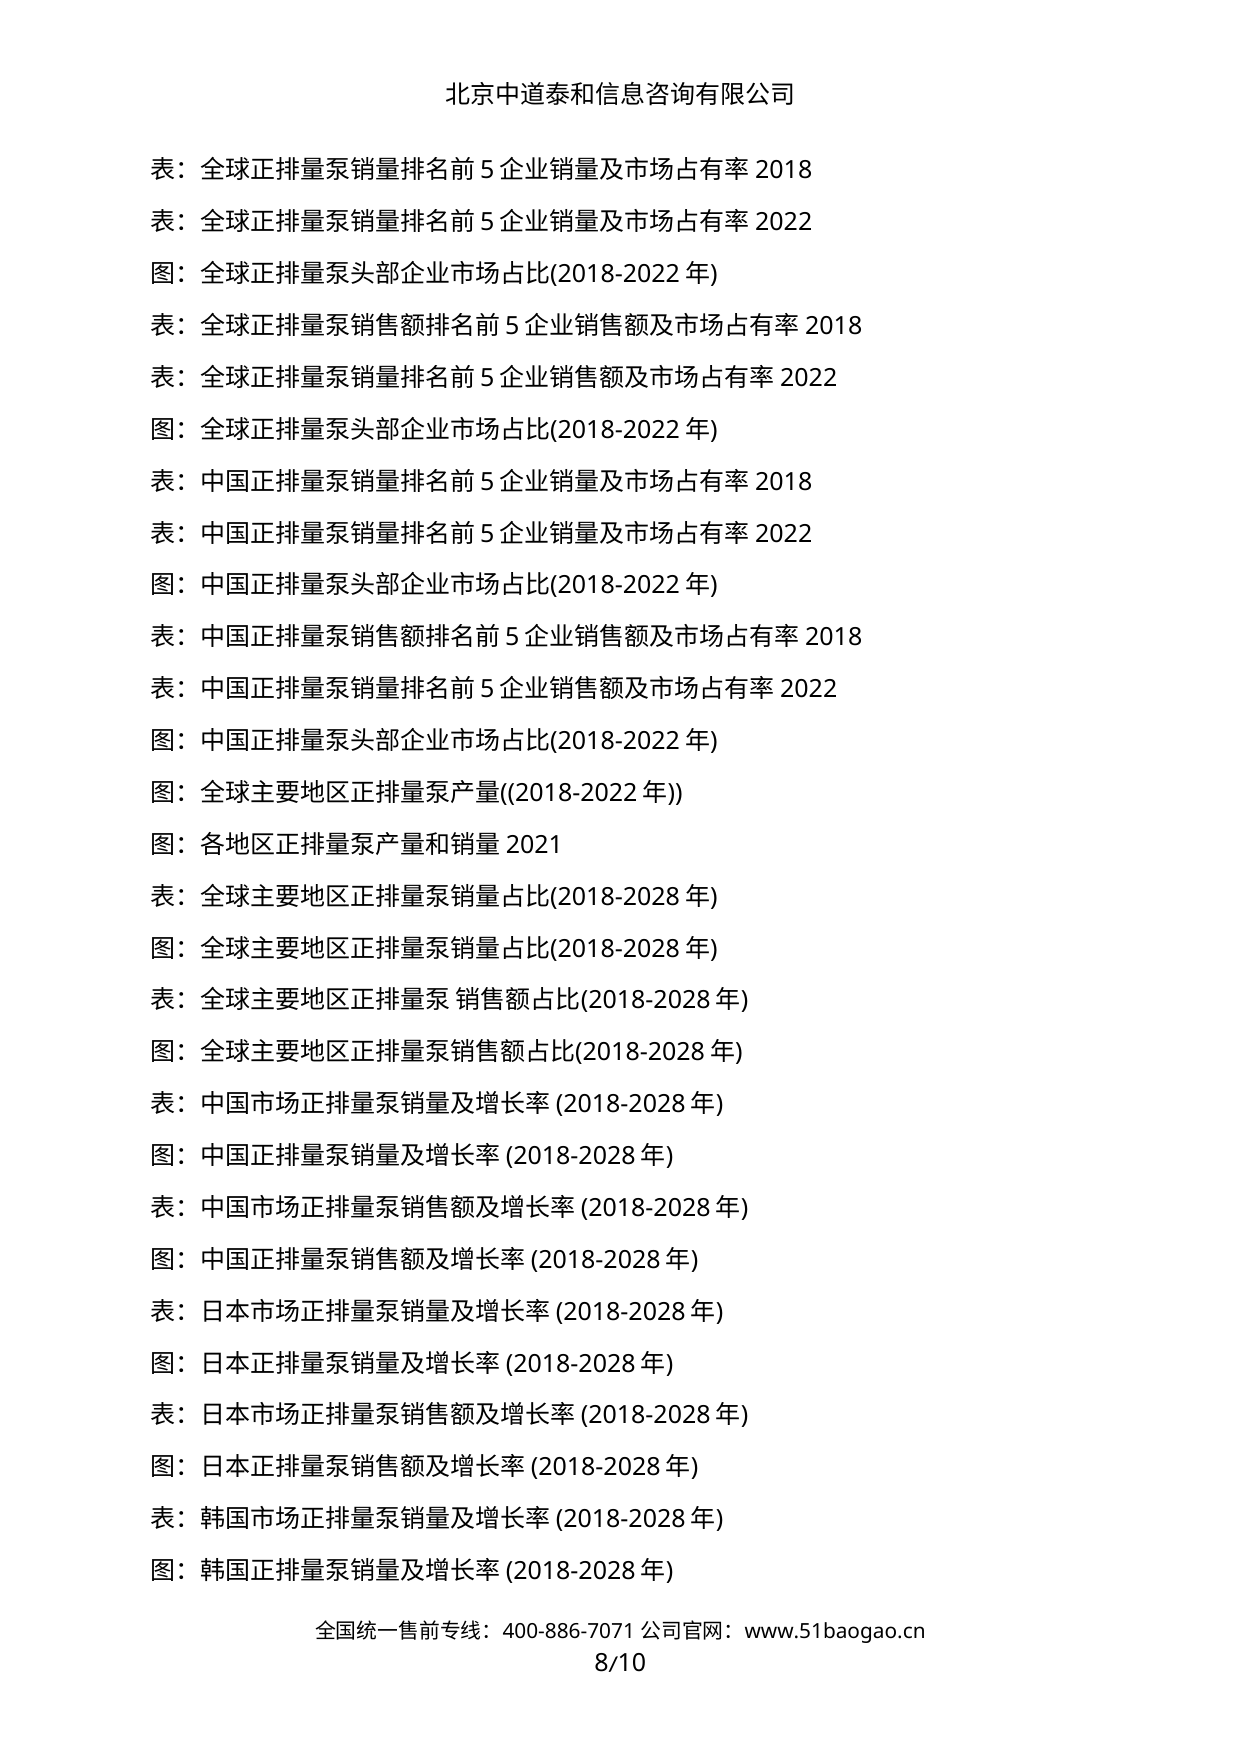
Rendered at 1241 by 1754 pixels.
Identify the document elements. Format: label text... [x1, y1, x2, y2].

text 表：全球正排量泵销量排名前5企业销售额及市场占有率 2022 [150, 357, 1090, 394]
text 表：中国市场正排量泵销量及增长率 (2018-2028年) [150, 1084, 1090, 1120]
text 表：日本市场正排量泵销量及增长率 (2018-2028年) [150, 1291, 1090, 1327]
text 表：日本市场正排量泵销售额及增长率 (2018-2028年) [150, 1395, 1090, 1431]
text 表：中国正排量泵销量排名前5企业销量及市场占有率 2022 [150, 513, 1090, 549]
text 图：各地区正排量泵产量和销量 2021 [150, 824, 1090, 861]
text 表：中国市场正排量泵销售额及增长率 (2018-2028年) [150, 1187, 1090, 1224]
text 图：中国正排量泵销售额及增长率 (2018-2028年) [150, 1239, 1090, 1276]
text 表：中国正排量泵销售额排名前5企业销售额及市场占有率 2018 [150, 617, 1090, 653]
text 图：中国正排量泵头部企业市场占比(2018-2022年) [150, 721, 1090, 757]
text 表：韩国市场正排量泵销量及增长率 (2018-2028年) [150, 1499, 1090, 1535]
text 表：中国正排量泵销量排名前5企业销售额及市场占有率 2022 [150, 669, 1090, 705]
text 图：全球主要地区正排量泵销量占比(2018-2028年) [150, 928, 1090, 964]
text 图：中国正排量泵头部企业市场占比(2018-2022年) [150, 565, 1090, 601]
text 图：韩国正排量泵销量及增长率 (2018-2028年) [150, 1551, 1090, 1587]
text 表：全球主要地区正排量泵销量占比(2018-2028年) [150, 876, 1090, 912]
text 表：全球正排量泵销售额排名前5企业销售额及市场占有率 2018 [150, 306, 1090, 342]
text 表：全球正排量泵销量排名前5企业销量及市场占有率 2018 [150, 150, 1090, 186]
text 图：全球正排量泵头部企业市场占比(2018-2022年) [150, 254, 1090, 290]
text 图：日本正排量泵销售额及增长率 (2018-2028年) [150, 1447, 1090, 1483]
text 表：中国正排量泵销量排名前5企业销量及市场占有率 2018 [150, 461, 1090, 497]
text 图：全球主要地区正排量泵销售额占比(2018-2028年) [150, 1032, 1090, 1068]
text 表：全球主要地区正排量泵 销售额占比(2018-2028年) [150, 980, 1090, 1016]
text 图：全球主要地区正排量泵产量((2018-2022年)) [150, 772, 1090, 809]
text 图：全球正排量泵头部企业市场占比(2018-2022年) [150, 409, 1090, 446]
text 表：全球正排量泵销量排名前5企业销量及市场占有率 2022 [150, 202, 1090, 238]
text 图：中国正排量泵销量及增长率 (2018-2028年) [150, 1136, 1090, 1172]
text 图：日本正排量泵销量及增长率 (2018-2028年) [150, 1343, 1090, 1379]
